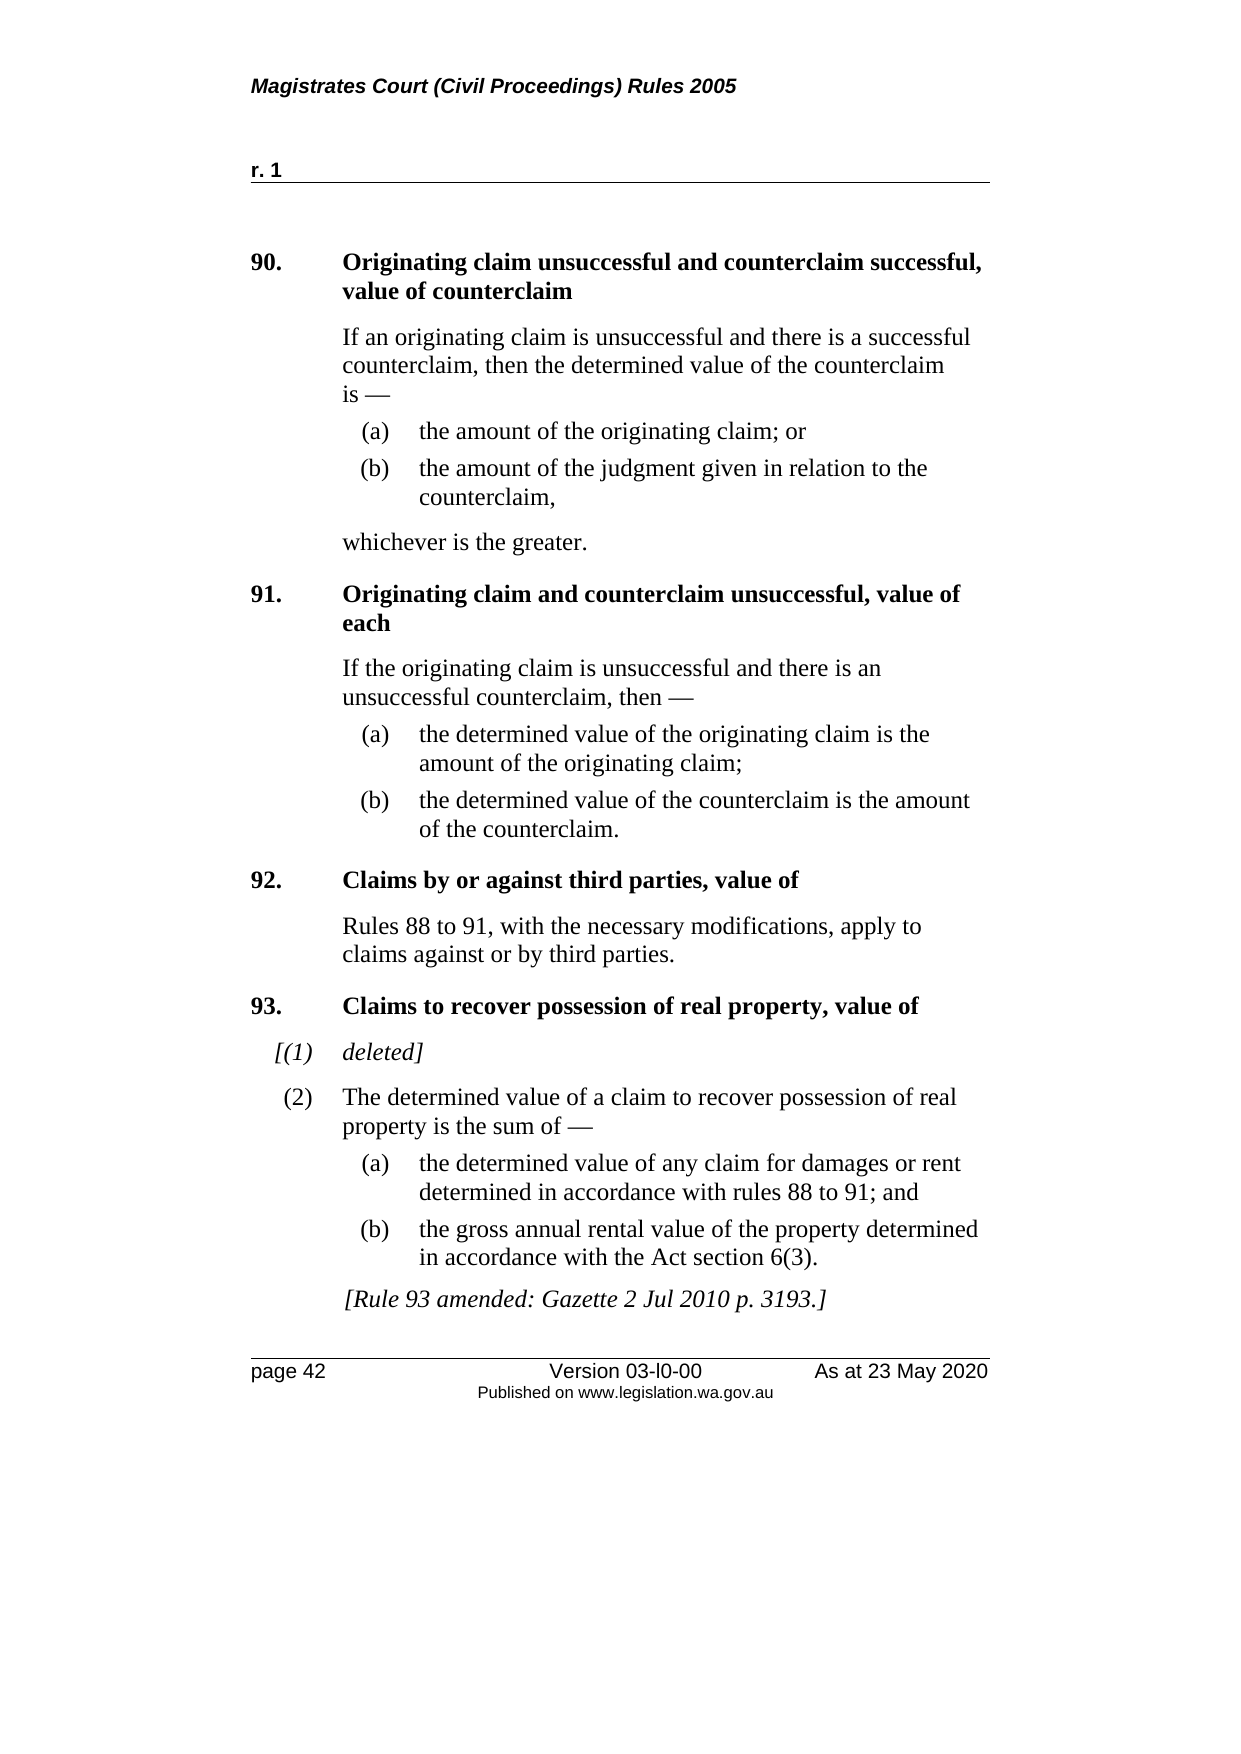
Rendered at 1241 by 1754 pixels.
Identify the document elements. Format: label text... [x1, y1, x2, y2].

subtitle 93. Claims to recover possession of real property, value of [251, 991, 990, 1020]
text whichever is the greater. [251, 527, 990, 556]
subtitle 91. Originating claim and counterclaim unsuccessful, value of each [251, 579, 990, 637]
text [(1) deleted] [251, 1037, 990, 1065]
text (2) The determined value of a claim to recover possession of real property is the sum of — [251, 1082, 990, 1139]
text (a) the determined value of the originating claim is the amount of the originating claim; [251, 719, 990, 777]
text Rules 88 to 91, with the necessary modifications, apply to claims against or by third parties. [251, 911, 990, 968]
text [Rule 93 amended: Gazette 2 Jul 2010 p. 3193.] [251, 1284, 990, 1312]
subtitle 90. Originating claim unsuccessful and counterclaim successful, value of counterclaim [251, 247, 990, 305]
subtitle 92. Claims by or against third parties, value of [251, 865, 990, 894]
text (b) the amount of the judgment given in relation to the counterclaim, [251, 453, 990, 511]
text (a) the amount of the originating claim; or [251, 416, 990, 445]
text (b) the determined value of the counterclaim is the amount of the counterclaim. [251, 785, 990, 842]
text (a) the determined value of any claim for damages or rent determined in accordance with rules 88 to 91; and [251, 1148, 990, 1205]
text If an originating claim is unsuccessful and there is a successful counterclaim, then the determined value of the counterclaim is — [251, 322, 990, 408]
text (b) the gross annual rental value of the property determined in accordance with the Act section 6(3). [251, 1214, 990, 1271]
text If the originating claim is unsuccessful and there is an unsuccessful counterclaim, then — [251, 653, 990, 711]
